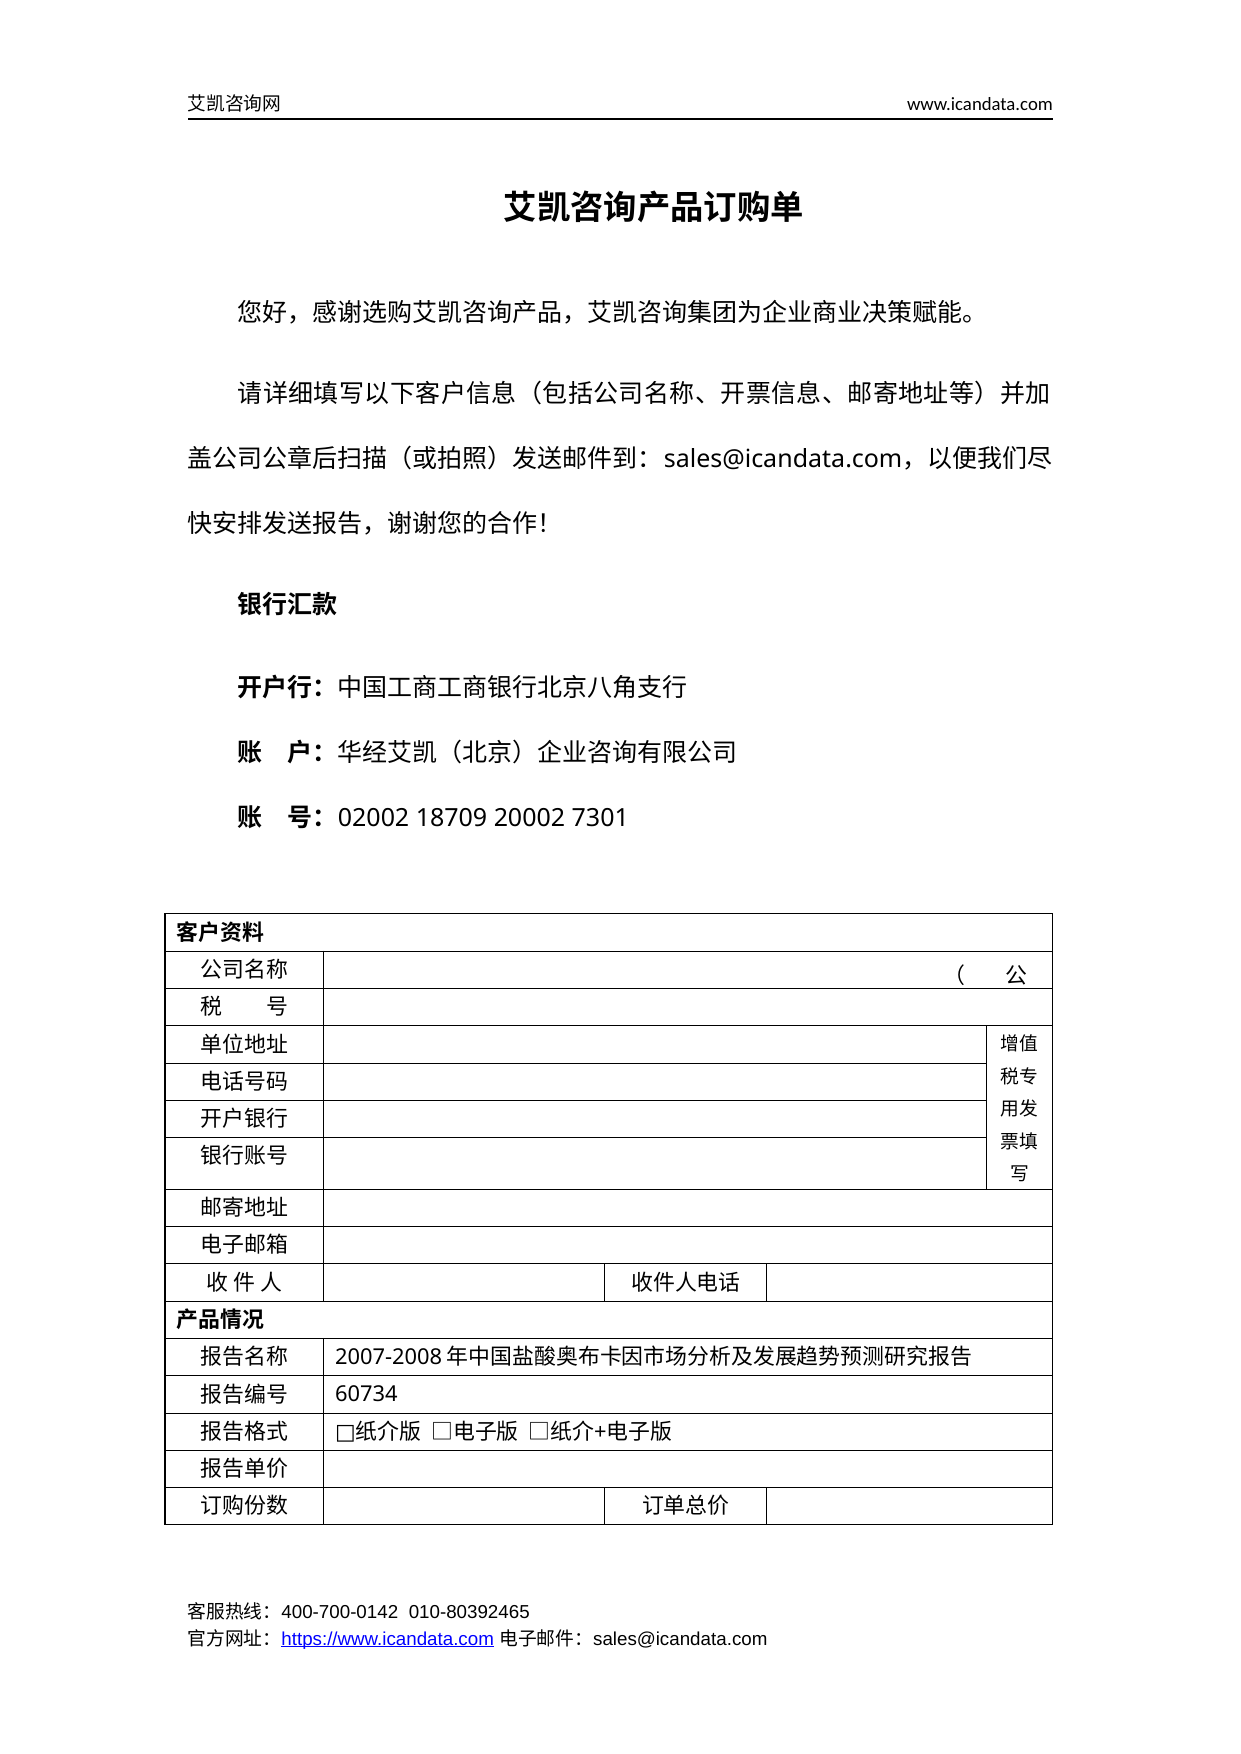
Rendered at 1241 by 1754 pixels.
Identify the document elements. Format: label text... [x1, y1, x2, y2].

table_cell 增值税专用发票填写 [987, 1026, 1052, 1189]
table_cell 收 件 人 [166, 1264, 323, 1301]
table_cell 订单总价 [605, 1488, 766, 1524]
table_cell [767, 1488, 1052, 1524]
text 您好，感谢选购艾凯咨询产品，艾凯咨询集团为企业商业决策赋能。 [187, 278, 1053, 343]
table_cell [324, 1190, 1052, 1226]
table_cell 开户银行 [166, 1101, 323, 1137]
table_cell 报告单价 [166, 1451, 323, 1487]
text 请详细填写以下客户信息（包括公司名称、开票信息、邮寄地址等）并加盖公司公章后扫描（或拍照）发送邮件到：sales@icandata.com，以便我们尽快安排发送报告，谢谢您的合作！ [187, 359, 1053, 554]
table_cell [324, 1026, 986, 1062]
table_cell 单位地址 [166, 1026, 323, 1062]
table_cell [324, 1064, 986, 1100]
table_cell 税 号 [166, 989, 323, 1025]
table_cell 邮寄地址 [166, 1190, 323, 1226]
table_cell □纸介版 □电子版 □纸介+电子版 [324, 1414, 1052, 1450]
table_cell [324, 1264, 604, 1301]
table_cell 产品情况 [166, 1302, 1052, 1338]
table_cell 60734 [324, 1376, 1052, 1412]
text 艾凯咨询产品订购单 [187, 172, 1053, 237]
text 账 户：华经艾凯（北京）企业咨询有限公司 [187, 718, 1053, 783]
table_cell [767, 1264, 1052, 1301]
table_cell 银行账号 [166, 1138, 323, 1189]
table_cell [324, 1101, 986, 1137]
table_cell [324, 1451, 1052, 1487]
text 账 号：02002 18709 20002 7301 [187, 783, 1053, 848]
table_cell 报告编号 [166, 1376, 323, 1412]
table_header 客户资料 [166, 914, 1052, 951]
table_cell [324, 989, 1052, 1025]
text 银行汇款 [187, 570, 1053, 635]
table_cell [324, 952, 1052, 988]
table_cell [324, 1488, 604, 1524]
table_cell [324, 1138, 986, 1189]
table_cell [324, 1227, 1052, 1263]
table_cell 报告格式 [166, 1414, 323, 1450]
table_cell 收件人电话 [605, 1264, 766, 1301]
table_cell 订购份数 [166, 1488, 323, 1524]
table_cell 2007-2008年中国盐酸奥布卡因市场分析及发展趋势预测研究报告 [324, 1339, 1052, 1375]
text 开户行：中国工商工商银行北京八角支行 [187, 653, 1053, 718]
table_cell 电话号码 [166, 1064, 323, 1100]
table_cell 电子邮箱 [166, 1227, 323, 1263]
table_cell 报告名称 [166, 1339, 323, 1375]
table_cell 公司名称 [166, 952, 323, 988]
